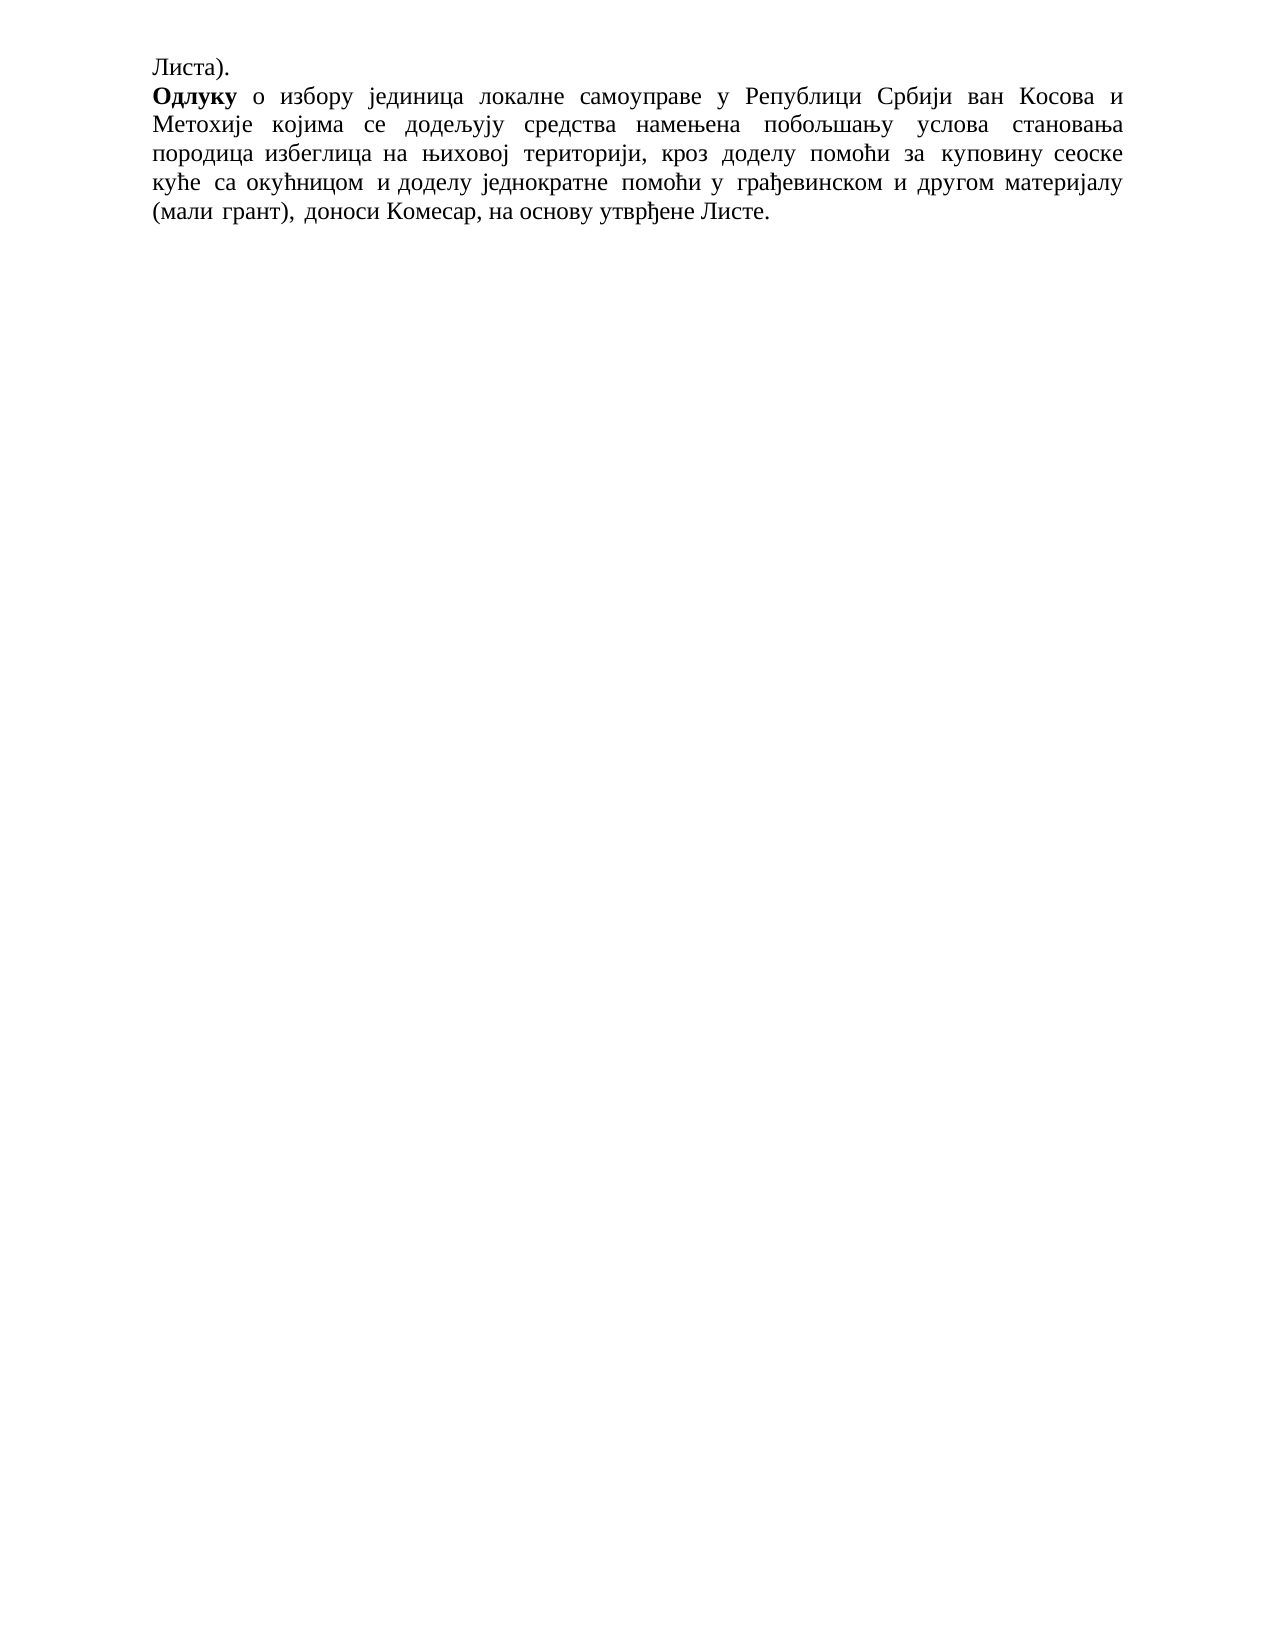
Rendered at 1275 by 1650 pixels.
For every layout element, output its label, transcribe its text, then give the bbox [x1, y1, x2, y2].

text Одлуку о избору јединица локалне самоуправе у Републици Србији ван Косова и Метохије којима се додељују средства намењена побољшању услова становања породица избеглица на њиховој територији, кроз доделу помоћи за куповину сеоске куће са окућницом и доделу једнократне помоћи у грађевинском и другом материјалу (мали грант), доноси Комесар, на основу утврђене Листе. [152, 81, 1123, 224]
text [152, 52, 1124, 81]
